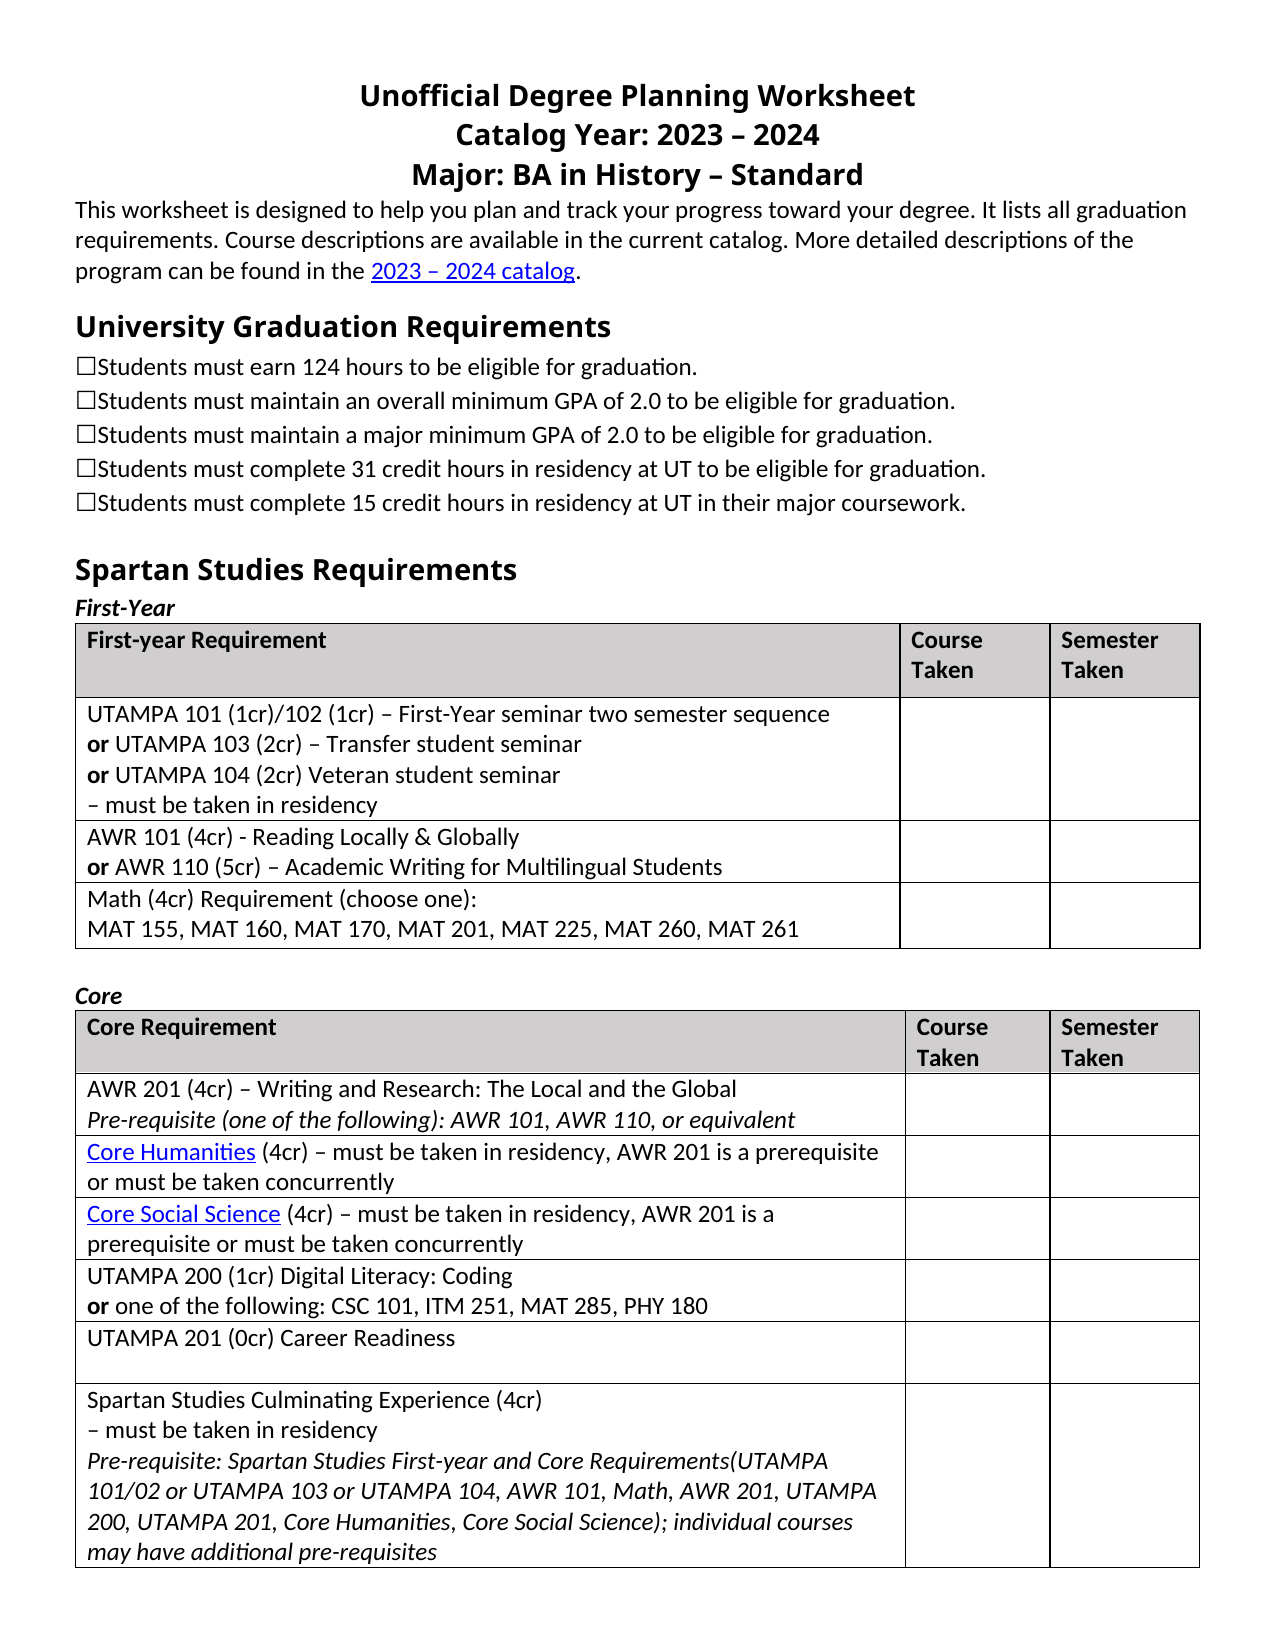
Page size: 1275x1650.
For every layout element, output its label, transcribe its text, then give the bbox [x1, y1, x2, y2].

table_cell [906, 1260, 1049, 1321]
table_cell [901, 821, 1049, 882]
table_header First-year Requirement [76, 624, 899, 697]
table_cell [906, 1198, 1049, 1259]
table_cell [1051, 1074, 1199, 1134]
table_cell [906, 1136, 1049, 1197]
subtitle Core [75, 980, 1200, 1010]
table_cell [1051, 1322, 1199, 1383]
table_cell UTAMPA 101 (1cr)/102 (1cr) – First-Year seminar two semester sequence or UTAMPA 103 (2cr) – Transfer student seminar or UTAMPA 104 (2cr) Veteran student seminar – must be taken in residency [76, 698, 899, 820]
table_cell UTAMPA 200 (1cr) Digital Literacy: Coding or one of the following: CSC 101, ITM 251, MAT 285, PHY 180 [76, 1260, 905, 1321]
subtitle Unofficial Degree Planning Worksheet Catalog Year: 2023 – 2024 [75, 75, 1200, 154]
table_cell Core Social Science (4cr) – must be taken in residency, AWR 201 is a prerequisite or must be taken concurrently [76, 1198, 905, 1259]
table_header Course Taken [906, 1011, 1049, 1072]
table_cell Core Humanities (4cr) – must be taken in residency, AWR 201 is a prerequisite or must be taken concurrently [76, 1136, 905, 1197]
table_header Semester Taken [1051, 1011, 1199, 1072]
table_cell [901, 698, 1049, 820]
table_cell [906, 1322, 1049, 1383]
table_cell [1051, 883, 1199, 948]
table_cell AWR 101 (4cr) - Reading Locally & Globally or AWR 110 (5cr) – Academic Writing for Multilingual Students [76, 821, 899, 882]
text Students must complete 15 credit hours in residency at UT in their major coursework. [75, 485, 1200, 519]
table_header Core Requirement [76, 1011, 905, 1072]
table_cell [1051, 1136, 1199, 1197]
table_cell [1051, 1198, 1199, 1259]
table_cell UTAMPA 201 (0cr) Career Readiness [76, 1322, 905, 1383]
text Students must earn 124 hours to be eligible for graduation. [75, 349, 1200, 383]
table_cell [906, 1074, 1049, 1134]
table_cell [901, 883, 1049, 948]
table_cell [1051, 1384, 1199, 1567]
text This worksheet is designed to help you plan and track your progress toward your degree. It lists all graduation requirements. Course descriptions are available in the current catalog. More detailed descriptions of the program can be found in the 2023 – 2024 catalog. [75, 194, 1200, 286]
table_header Semester Taken [1051, 624, 1199, 697]
table_header Course Taken [901, 624, 1049, 697]
table_cell Spartan Studies Culminating Experience (4cr) – must be taken in residency Pre-requisite: Spartan Studies First-year and Core Requirements(UTAMPA 101/02 or UTAMPA 103 or UTAMPA 104, AWR 101, Math, AWR 201, UTAMPA 200, UTAMPA 201, Core Humanities, Core Social Science); individual courses may have additional pre-requisites [76, 1384, 905, 1567]
table_cell [1051, 698, 1199, 820]
table_cell [1051, 1260, 1199, 1321]
subtitle Major: BA in History – Standard [75, 154, 1200, 194]
table_cell AWR 201 (4cr) – Writing and Research: The Local and the Global Pre-requisite (one of the following): AWR 101, AWR 110, or equivalent [76, 1074, 905, 1134]
table_cell [906, 1384, 1049, 1567]
subtitle Spartan Studies Requirements [75, 549, 1200, 589]
subtitle University Graduation Requirements [75, 306, 1200, 346]
table_cell [1051, 821, 1199, 882]
subtitle First-Year [75, 592, 1200, 623]
text Students must maintain a major minimum GPA of 2.0 to be eligible for graduation. [75, 417, 1200, 451]
table_cell Math (4cr) Requirement (choose one): MAT 155, MAT 160, MAT 170, MAT 201, MAT 225, MAT 260, MAT 261 [76, 883, 899, 948]
text Students must complete 31 credit hours in residency at UT to be eligible for graduation. [75, 451, 1200, 485]
text Students must maintain an overall minimum GPA of 2.0 to be eligible for graduation. [75, 383, 1200, 417]
